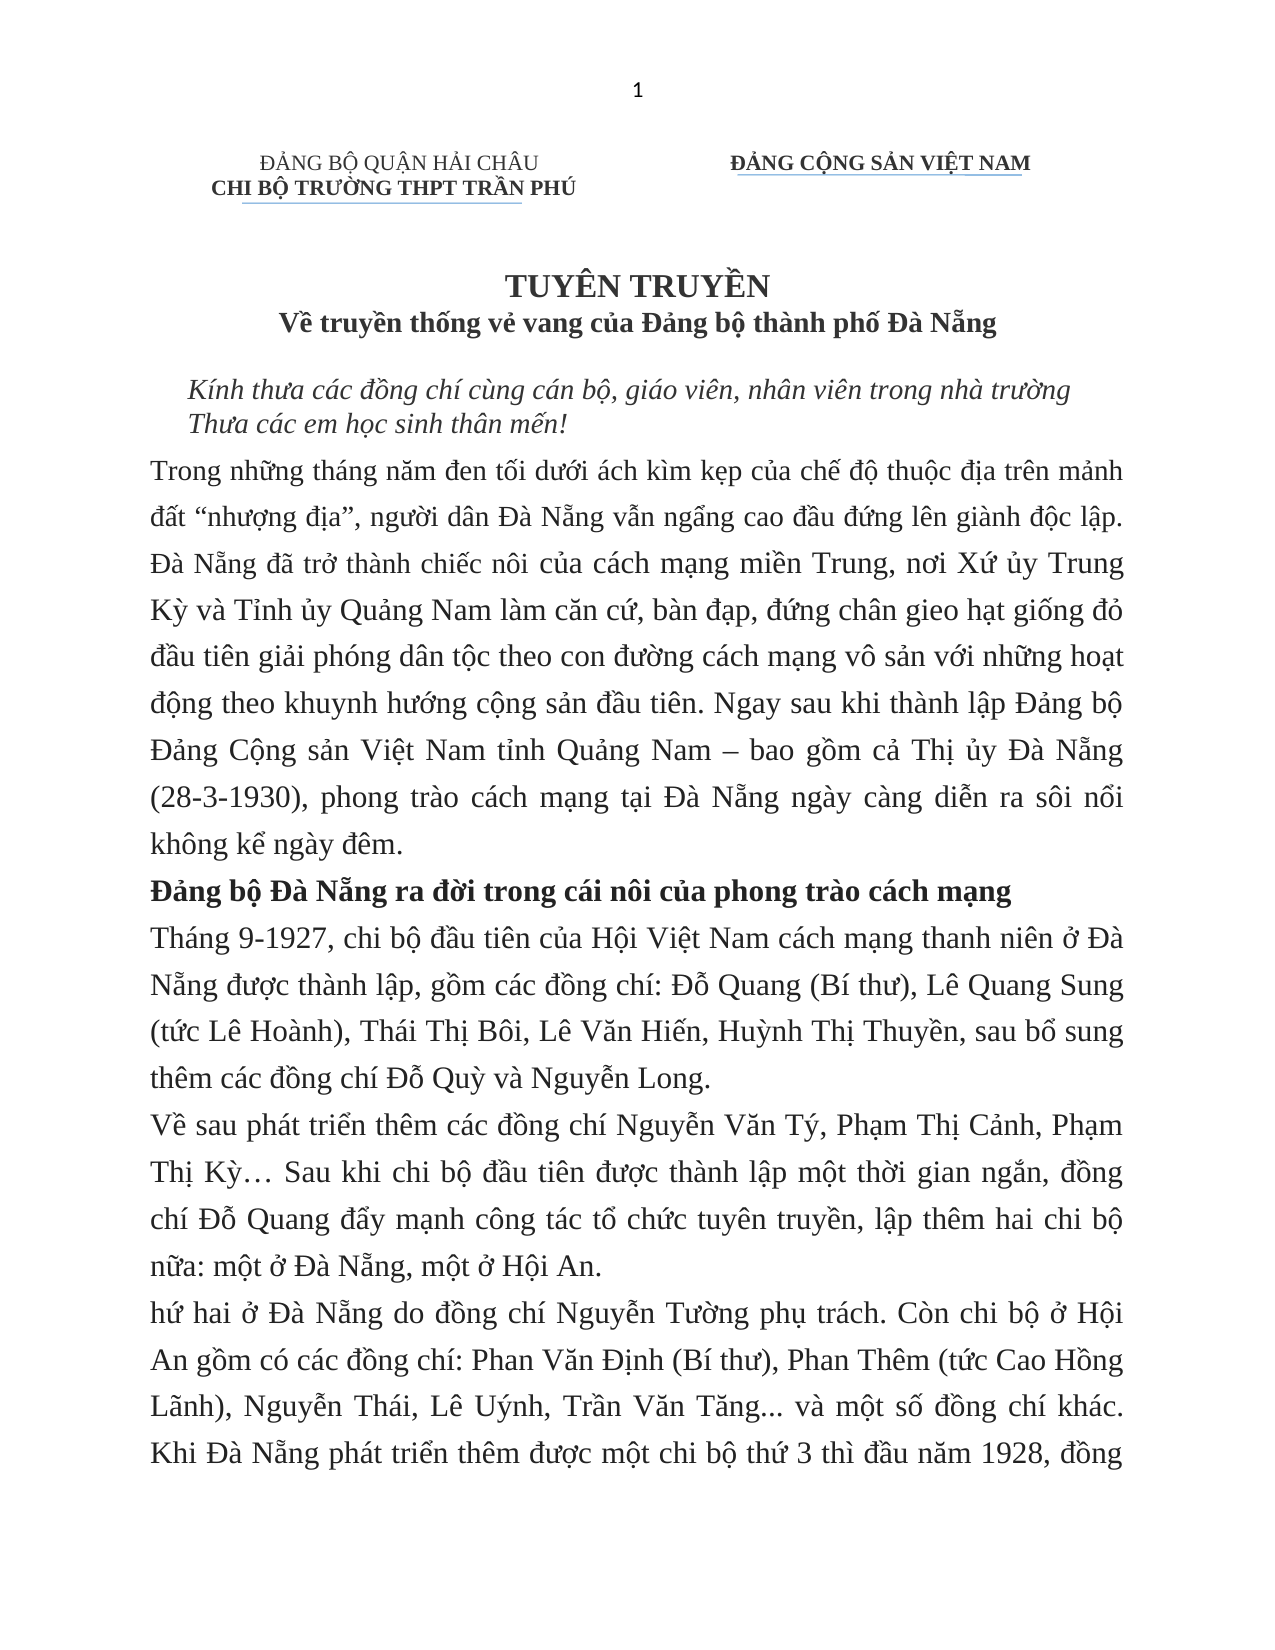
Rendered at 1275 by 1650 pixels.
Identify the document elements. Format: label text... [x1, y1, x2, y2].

text Tháng 9-1927, chi bộ đầu tiên của Hội Việt Nam cách mạng thanh niên ở Đà Nẵng được thành lập, gồm các đồng chí: Đỗ Quang (Bí thư), Lê Quang Sung (tức Lê Hoành), Thái Thị Bôi, Lê Văn Hiến, Huỳnh Thị Thuyền, sau bổ sung thêm các đồng chí Đỗ Quỳ và Nguyễn Long. [150, 908, 1125, 1096]
table_header ĐẢNG BỘ QUẬN HẢI CHÂU CHI BỘ TRƯỜNG THPT TRẦN PHÚ [150, 150, 637, 200]
text Về sau phát triển thêm các đồng chí Nguyễn Văn Tý, Phạm Thị Cảnh, Phạm Thị Kỳ… Sau khi chi bộ đầu tiên được thành lập một thời gian ngắn, đồng chí Đỗ Quang đẩy mạnh công tác tổ chức tuyên truyền, lập thêm hai chi bộ nữa: một ở Đà Nẵng, một ở Hội An. [150, 1096, 1125, 1283]
text Thưa các em học sinh thân mến! [150, 406, 1125, 439]
text Về truyền thống vẻ vang của Đảng bộ thành phố Đà Nẵng [150, 305, 1125, 339]
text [150, 1283, 1125, 1471]
text Kính thưa các đồng chí cùng cán bộ, giáo viên, nhân viên trong nhà trường [150, 372, 1125, 406]
text Trong những tháng năm đen tối dưới ách kìm kẹp của chế độ thuộc địa trên mảnh đất “nhượng địa”, người dân Đà Nẵng vẫn ngẩng cao đầu đứng lên giành độc lập. Đà Nẵng đã trở thành chiếc nôi của cách mạng miền Trung, nơi Xứ ủy Trung Kỳ và Tỉnh ủy Quảng Nam làm căn cứ, bàn đạp, đứng chân gieo hạt giống đỏ đầu tiên giải phóng dân tộc theo con đường cách mạng vô sản với những hoạt động theo khuynh hướng cộng sản đầu tiên. Ngay sau khi thành lập Đảng bộ Đảng Cộng sản Việt Nam tỉnh Quảng Nam – bao gồm cả Thị ủy Đà Nẵng (28-3-1930), phong trào cách mạng tại Đà Nẵng ngày càng diễn ra sôi nổi không kể ngày đêm. [150, 439, 1125, 861]
table_header ĐẢNG CỘNG SẢN VIỆT NAM [637, 150, 1124, 200]
text TUYÊN TRUYỀN [150, 267, 1125, 305]
text Đảng bộ Đà Nẵng ra đời trong cái nôi của phong trào cách mạng [150, 861, 1125, 908]
